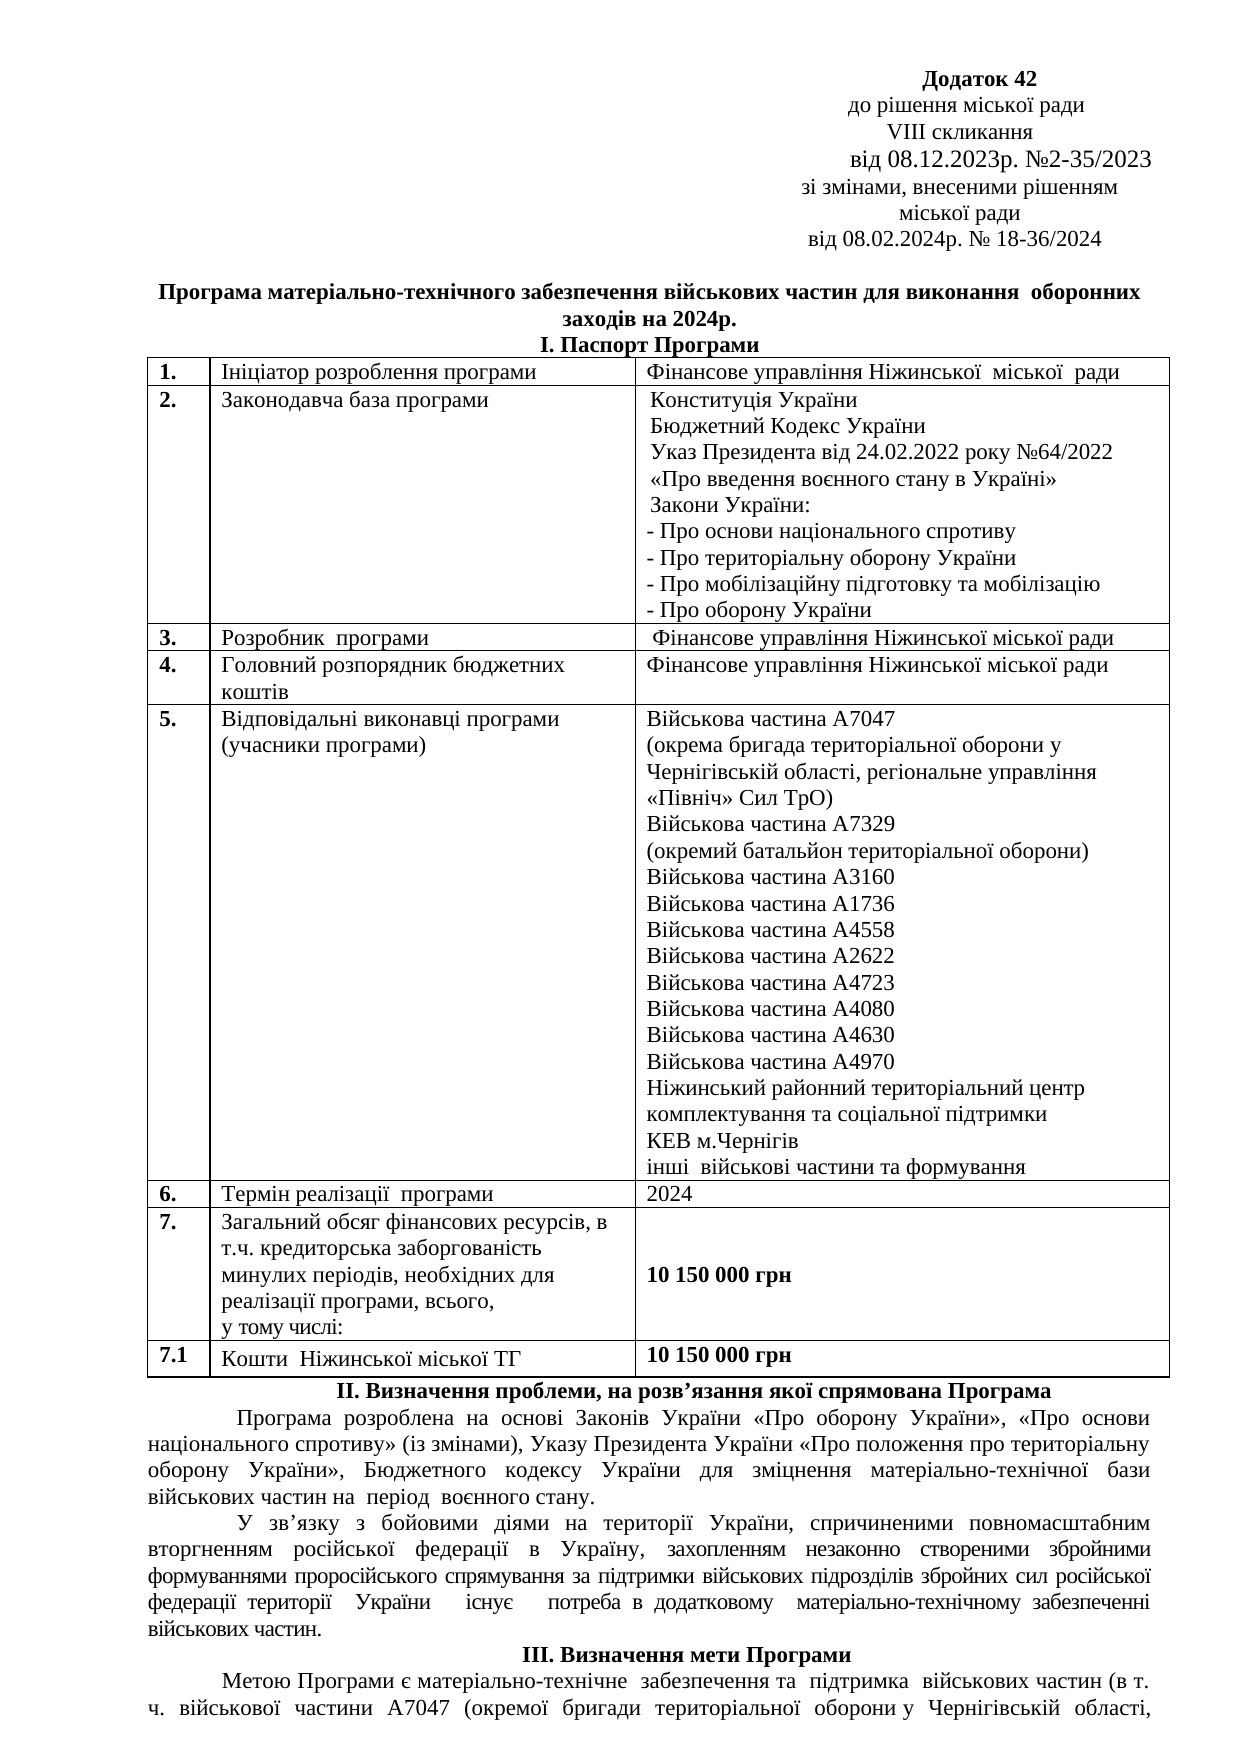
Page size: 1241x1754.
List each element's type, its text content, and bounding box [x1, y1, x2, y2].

text У зв’язку з бойовими діями на території України, спричиненими повномасштабним вторгненням російської федерації в Україну, захопленням незаконно створеними збройними формуваннями проросійського спрямування за підтримки військових підрозділів збройних сил російської федерації території України існує потреба в додатковому матеріально-технічному забезпеченні військових частин. [148, 1509, 1152, 1562]
table_cell Головний розпорядник бюджетних коштів [211, 651, 635, 704]
table_cell 7. [148, 1208, 209, 1340]
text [148, 1667, 1152, 1720]
table_cell Законодавча база програми [211, 386, 635, 623]
table_cell Термін реалізації програми [211, 1181, 635, 1207]
table_header 1. [148, 358, 209, 385]
table_cell Фінансове управління Ніжинської міської ради [636, 624, 1169, 650]
text від 08.12.2023р. №2-35/2023 [148, 144, 1152, 173]
table_cell Загальний обсяг фінансових ресурсів, в т.ч. кредиторська заборгованість минулих періодів, необхідних для реалізації програми, всього, у тому числі: [211, 1208, 635, 1340]
table_cell 3. [148, 624, 209, 650]
table_cell Фінансове управління Ніжинської міської ради [636, 651, 1169, 704]
text У зв’язку з бойовими діями на території України, спричиненими повномасштабним вторгненням російської федерації в Україну, захопленням незаконно створеними збройними формуваннями проросійського спрямування за підтримки військових підрозділів збройних сил російської федерації території України існує потреба в додатковому матеріально-технічному забезпеченні військових частин. [148, 1614, 1152, 1641]
text Додаток 42 [768, 65, 1152, 91]
text Програма розроблена на основі Законів України «Про оборону України», «Про основи національного спротиву» (із змінами), Указу Президента України «Про положення про територіальну оборону України», Бюджетного кодексу України для зміцнення матеріально-технічної бази військових частин на період воєнного стану. [148, 1404, 1152, 1509]
table_header Ініціатор розроблення програми [211, 358, 635, 385]
table_cell 2024 [636, 1181, 1169, 1207]
table_cell 6. [148, 1181, 209, 1207]
table_cell 4. [148, 651, 209, 704]
table_cell 10 150 000 грн [636, 1341, 1169, 1376]
text зі змінами, внесеними рішенням міської ради [768, 173, 1152, 226]
text ІІІ. Визначення мети Програми [148, 1641, 1137, 1667]
text І. Паспорт Програми [148, 331, 1152, 357]
text до рішення міської ради [768, 91, 1152, 118]
table_cell 7.1 [148, 1341, 209, 1376]
table_cell Конституція України Бюджетний Кодекс України Указ Президента від 24.02.2022 року №64/2022 «Про введення воєнного стану в Україні» Закони України: - Про основи національного спротиву - Про територіальну оборону України - Про мобілізаційну підготовку та мобілізацію - Про оборону України [636, 386, 1169, 623]
table_cell Військова частина А7047 (окрема бригада територіальної оборони у Чернігівській області, регіональне управління «Північ» Сил ТрО) Військова частина А7329 (окремий батальйон територіальної оборони) Військова частина А3160 Військова частина А1736 Військова частина А4558 Військова частина А2622 Військова частина А4723 Військова частина А4080 Військова частина А4630 Військова частина А4970 Ніжинський районний територіальний центр комплектування та соціальної підтримки КЕВ м.Чернігів інші військові частини та формування [636, 705, 1169, 1179]
table_header Фінансове управління Ніжинської міської ради [636, 358, 1169, 385]
table_cell Відповідальні виконавці програми (учасники програми) [211, 705, 635, 1179]
text Програма матеріально-технічного забезпечення військових частин для виконання оборонних заходів на 2024р. [148, 278, 1152, 331]
text ІІ. Визначення проблеми, на розв’язання якої спрямована Програма [148, 1378, 1152, 1404]
table_cell 2. [148, 386, 209, 623]
text VIII скликання [768, 118, 1152, 144]
table_cell 5. [148, 705, 209, 1179]
table_cell 10 150 000 грн [636, 1208, 1169, 1340]
table_cell Розробник програми [211, 624, 635, 650]
table_cell Кошти Ніжинської міської ТГ [211, 1341, 635, 1376]
text від 08.02.2024р. № 18-36/2024 [768, 226, 1152, 252]
